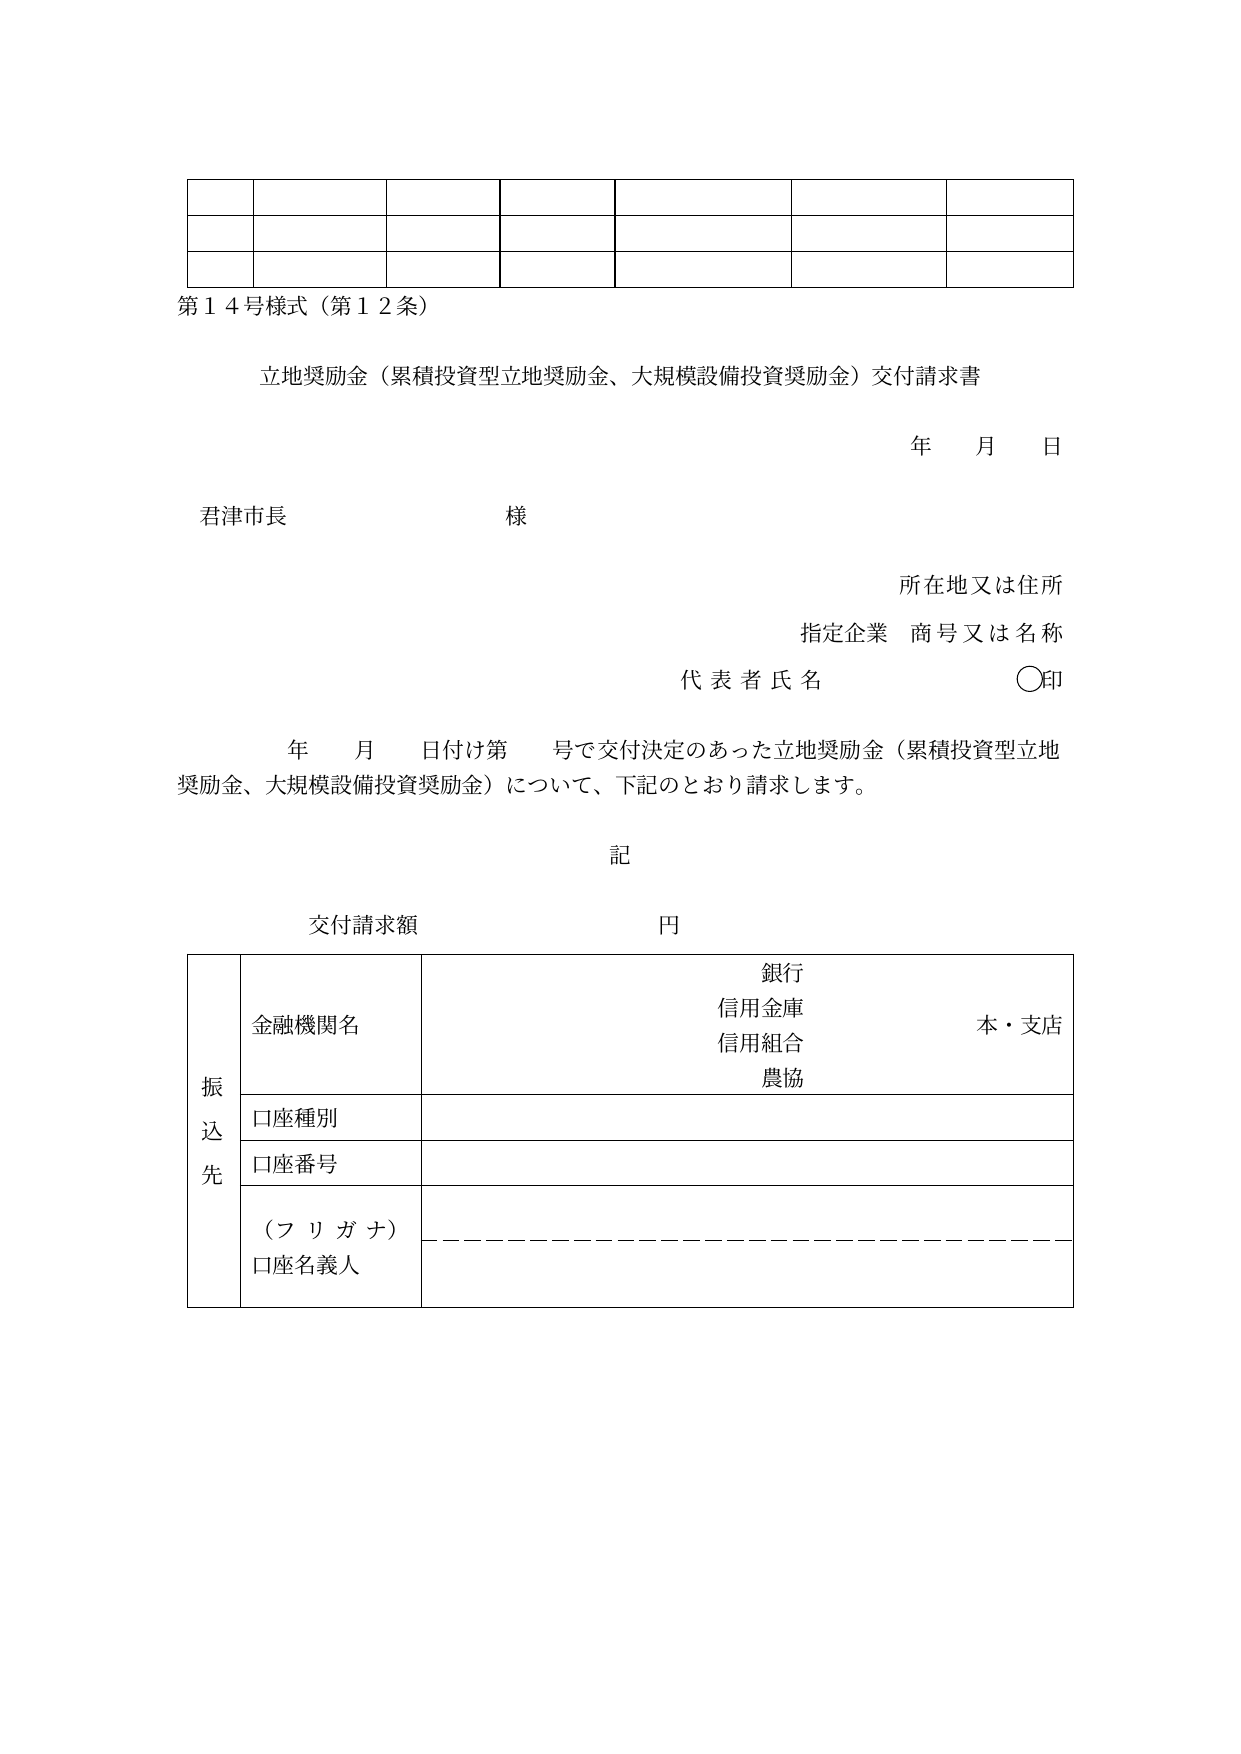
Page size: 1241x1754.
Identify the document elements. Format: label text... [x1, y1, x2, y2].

text 所在地又は住所 [177, 567, 1063, 602]
table_cell [616, 252, 791, 287]
table_cell [947, 252, 1073, 287]
text 立地奨励金（累積投資型立地奨励金、大規模設備投資奨励金）交付請求書 [177, 358, 1063, 393]
table_cell [947, 216, 1073, 251]
table_cell [254, 216, 386, 251]
text 記 [177, 836, 1063, 871]
table_header 銀行 信用金庫 信用組合 農協 [422, 955, 815, 1094]
table_cell [792, 216, 946, 251]
table_cell [254, 252, 386, 287]
table_cell [616, 180, 791, 215]
text 交付請求額 円 [177, 906, 1063, 941]
table_cell [792, 180, 946, 215]
table_cell [422, 1186, 1073, 1239]
text 代表者氏名 印 [177, 662, 1063, 697]
table_cell [501, 252, 614, 287]
table_cell [188, 180, 253, 215]
table_cell [422, 1240, 1073, 1307]
table_cell 口座番号 [241, 1141, 421, 1185]
table_cell [188, 216, 253, 251]
table_cell [254, 180, 386, 215]
table_cell [501, 180, 614, 215]
table_cell [792, 252, 946, 287]
table_cell [387, 216, 499, 251]
table_cell [422, 1141, 1073, 1185]
table_cell [501, 216, 614, 251]
table_cell [616, 216, 791, 251]
table_header 本・支店 [815, 955, 1073, 1094]
table_cell （フリガナ） 口座名義人 [241, 1186, 421, 1307]
table_header 振込先 [188, 955, 240, 1307]
table_cell [387, 180, 499, 215]
table_cell 口座種別 [241, 1095, 421, 1139]
text 第１４号様式（第１２条） [177, 288, 1063, 323]
text 指定企業 商号又は名称 [177, 614, 1063, 649]
text 君津市長 様 [177, 497, 1063, 532]
table_cell [422, 1095, 1073, 1139]
table_cell [188, 252, 253, 287]
text 年 月 日 [177, 427, 1063, 462]
table_header 金融機関名 [241, 955, 421, 1094]
text 年 月 日付け第 号で交付決定のあった立地奨励金（累積投資型立地奨励金、大規模設備投資奨励金）について、下記のとおり請求します。 [177, 732, 1063, 801]
table_cell [947, 180, 1073, 215]
table_cell [387, 252, 499, 287]
